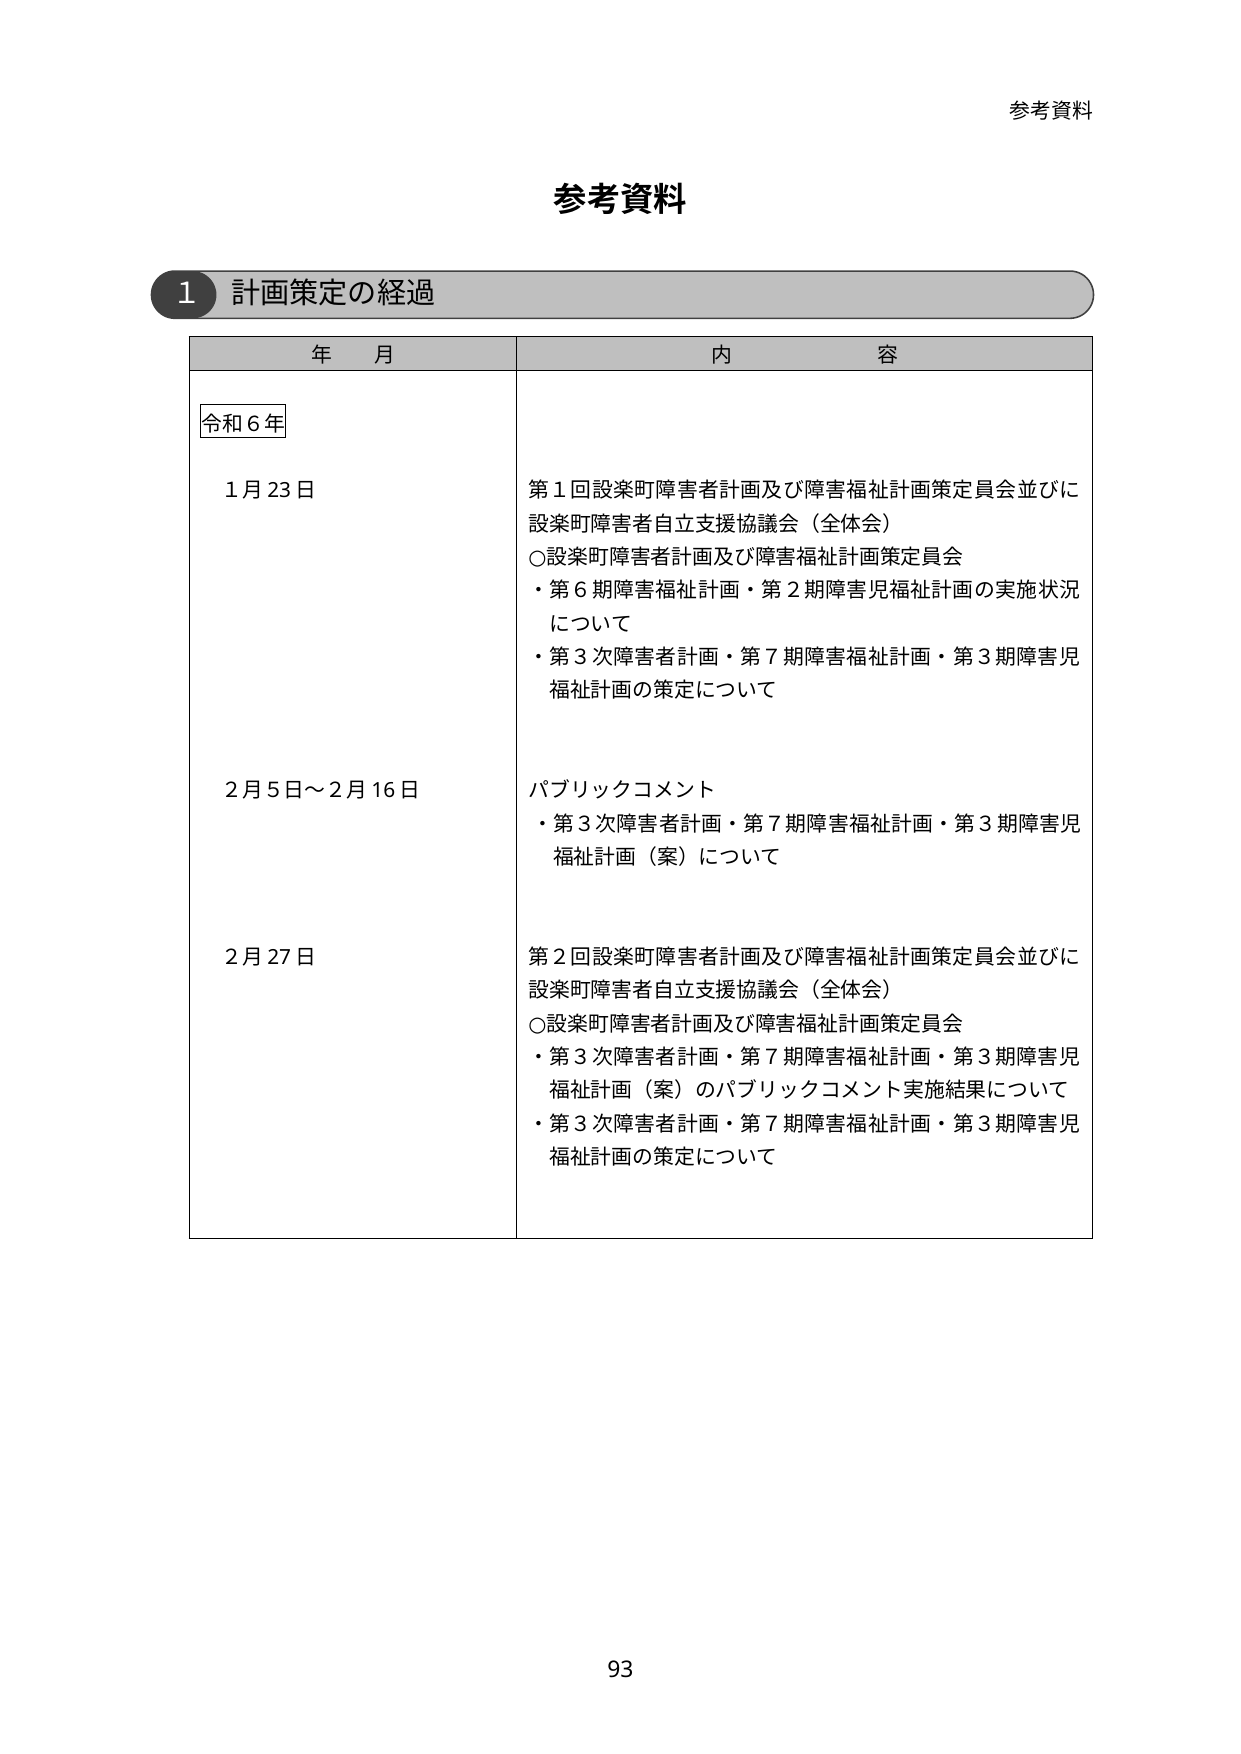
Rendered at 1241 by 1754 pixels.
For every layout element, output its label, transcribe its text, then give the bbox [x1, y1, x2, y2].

text 参考資料 [148, 173, 1092, 221]
table_cell 第１回設楽町障害者計画及び障害福祉計画策定員会並びに設楽町障害者自立支援協議会（全体会） ○設楽町障害者計画及び障害福祉計画策定員会 ・第６期障害福祉計画・第２期障害児福祉計画の実施状況について ・第３次障害者計画・第７期障害福祉計画・第３期障害児福祉計画の策定について パブリックコメント ・第３次障害者計画・第７期障害福祉計画・第３期障害児福祉計画（案）について 第２回設楽町障害者計画及び障害福祉計画策定員会並びに設楽町障害者自立支援協議会（全体会） ○設楽町障害者計画及び障害福祉計画策定員会 ・第３次障害者計画・第７期障害福祉計画・第３期障害児福祉計画（案）のパブリックコメント実施結果について ・第３次障害者計画・第７期障害福祉計画・第３期障害児福祉計画の策定について [517, 371, 1092, 1238]
table_cell 令和６年 １月23日 ２月５日～２月16日 ２月27日 [190, 371, 516, 1238]
table_header 年 月 [190, 337, 516, 370]
table_header 内 容 [517, 337, 1092, 370]
subtitle １ 計画策定の経過 [173, 270, 1092, 312]
